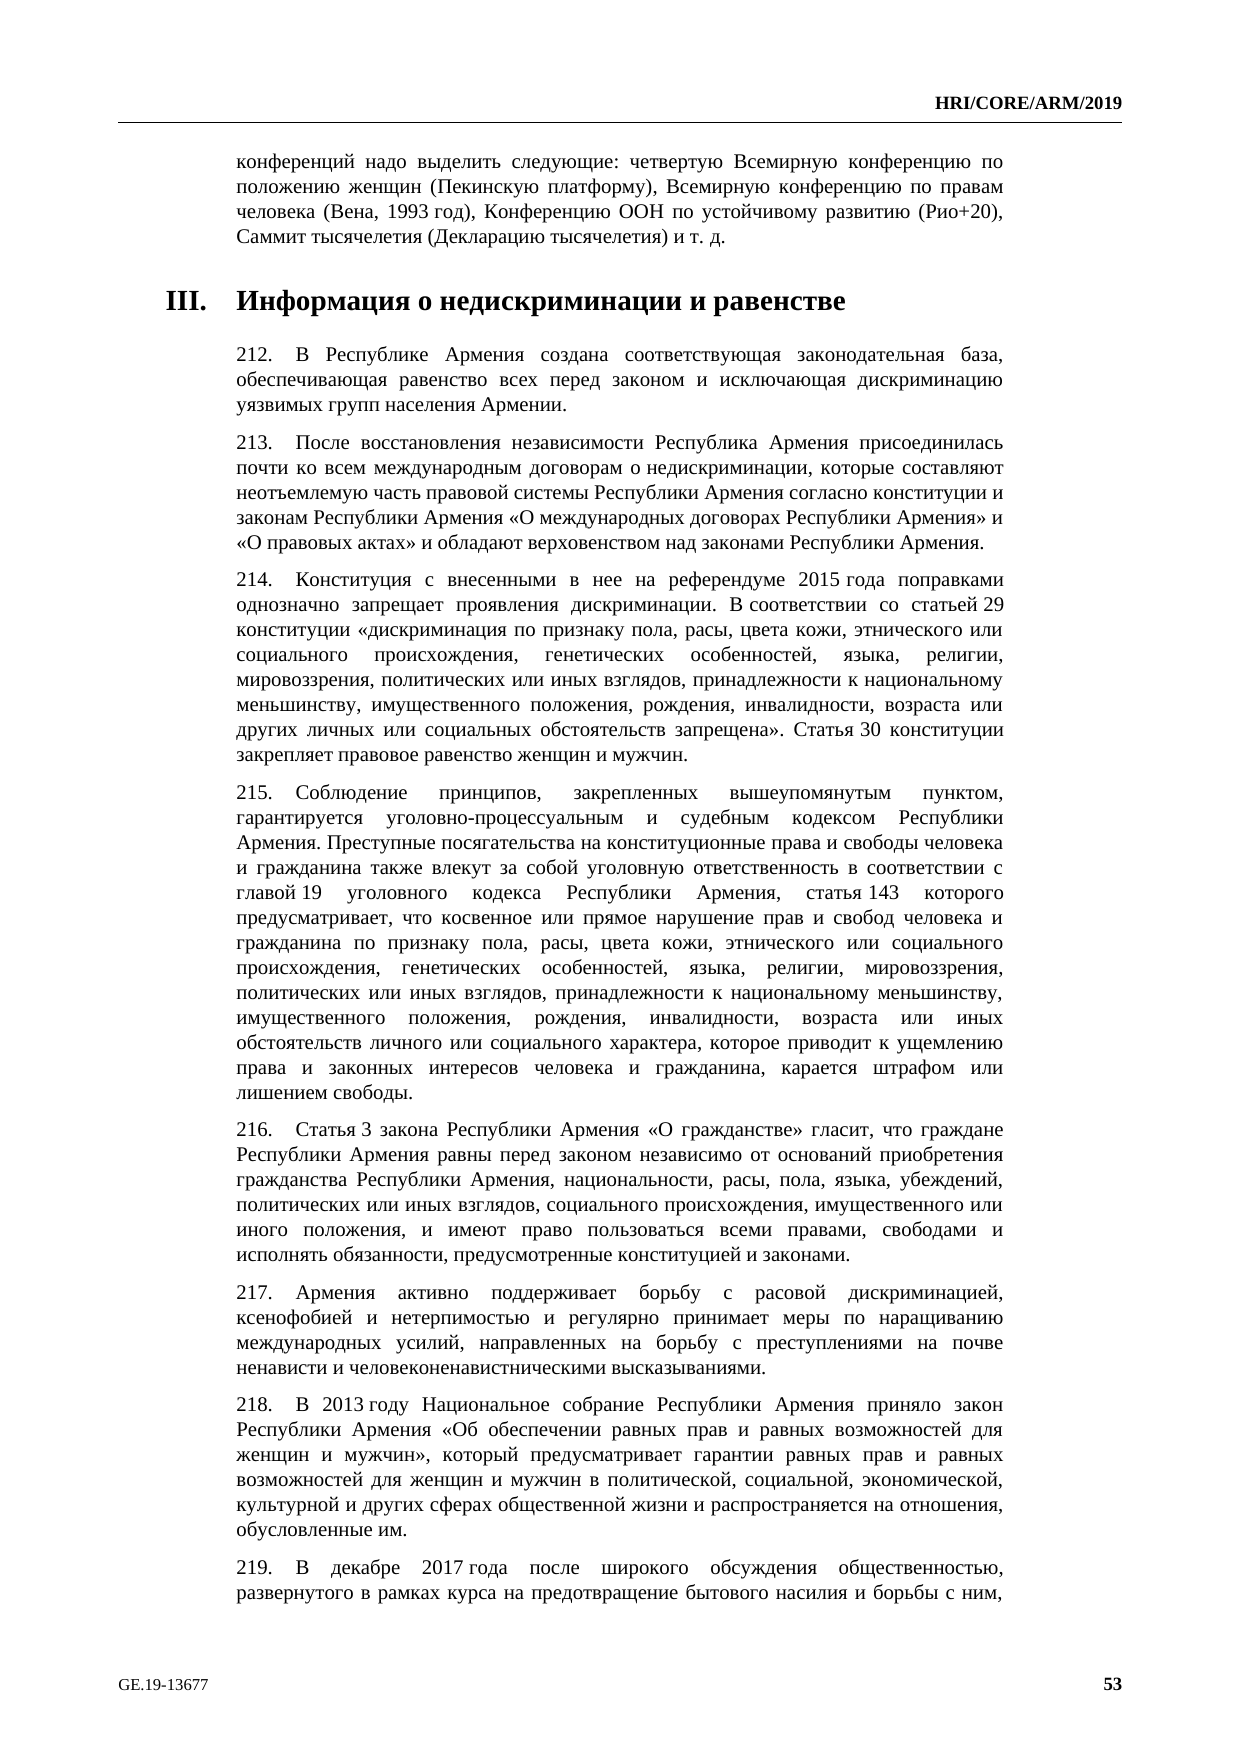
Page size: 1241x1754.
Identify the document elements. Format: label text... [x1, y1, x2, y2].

text 217. Армения активно поддерживает борьбу с расовой дискриминацией, ксенофобией и нетерпимостью и регулярно принимает меры по наращиванию международных усилий, направленных на борьбу с преступлениями на почве ненависти и человеконенавистническими высказываниями. [236, 1279, 1004, 1379]
text 212. В Республике Армения создана соответствующая законодательная база, обеспечивающая равенство всех перед законом и исключающая дискриминацию уязвимых групп населения Армении. [236, 341, 1004, 416]
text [236, 1554, 1004, 1604]
text 216. Статья 3 закона Республики Армения «О гражданстве» гласит, что граждане Республики Армения равны перед законом независимо от оснований приобретения гражданства Республики Армения, национальности, расы, пола, языка, убеждений, политических или иных взглядов, социального происхождения, имущественного или иного положения, и имеют право пользоваться всеми правами, свободами и исполнять обязанности, предусмотренные конституцией и законами. [236, 1116, 1004, 1266]
text 213. После восстановления независимости Республика Армения присоединилась почти ко всем международным договорам о недискриминации, которые составляют неотъемлемую часть правовой системы Республики Армения согласно конституции и законам Республики Армения «О международных договорах Республики Армения» и «О правовых актах» и обладают верховенством над законами Республики Армения. [236, 429, 1004, 554]
text 215. Соблюдение принципов, закрепленных вышеупомянутым пунктом, гарантируется уголовно-процессуальным и судебным кодексом Республики Армения. Преступные посягательства на конституционные права и свободы человека и гражданина также влекут за собой уголовную ответственность в соответствии с главой 19 уголовного кодекса Республики Армения, статья 143 которого предусматривает, что косвенное или прямое нарушение прав и свобод человека и гражданина по признаку пола, расы, цвета кожи, этнического или социального происхождения, генетических особенностей, языка, религии, мировоззрения, политических или иных взглядов, принадлежности к национальному меньшинству, имущественного положения, рождения, инвалидности, возраста или иных обстоятельств личного или социального характера, которое приводит к ущемлению права и законных интересов человека и гражданина, карается штрафом или лишением свободы. [236, 779, 1004, 1104]
text III. Информация о недискриминации и равенстве [118, 285, 1004, 316]
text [236, 148, 1004, 248]
text 218. В 2013 году Национальное собрание Республики Армения приняло закон Республики Армения «Об обеспечении равных прав и равных возможностей для женщин и мужчин», который предусматривает гарантии равных прав и равных возможностей для женщин и мужчин в политической, социальной, экономической, культурной и других сферах общественной жизни и распространяется на отношения, обусловленные им. [236, 1391, 1004, 1541]
text 214. Конституция с внесенными в нее на референдуме 2015 года поправками однозначно запрещает проявления дискриминации. В соответствии со статьей 29 конституции «дискриминация по признаку пола, расы, цвета кожи, этнического или социального происхождения, генетических особенностей, языка, религии, мировоззрения, политических или иных взглядов, принадлежности к национальному меньшинству, имущественного положения, рождения, инвалидности, возраста или других личных или социальных обстоятельств запрещена». Статья 30 конституции закрепляет правовое равенство женщин и мужчин. [236, 566, 1004, 766]
